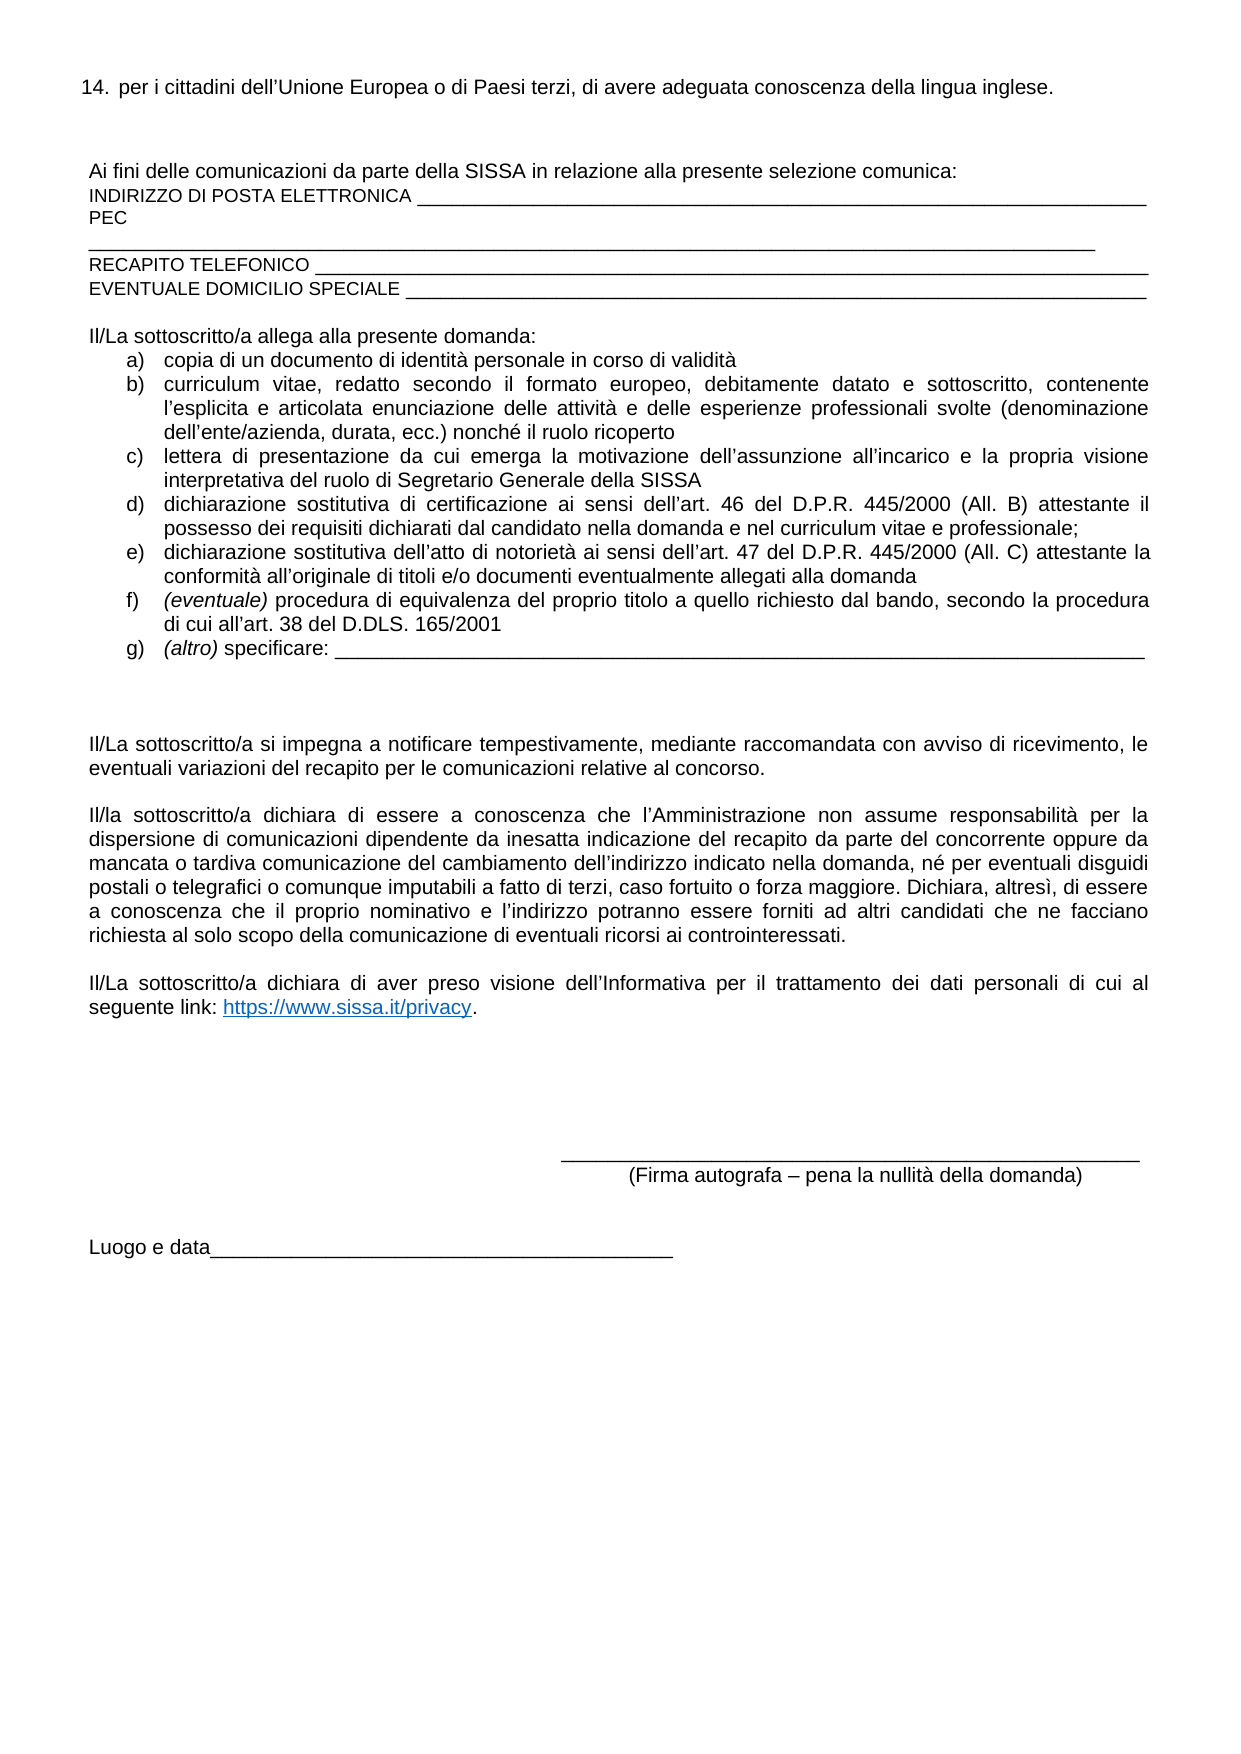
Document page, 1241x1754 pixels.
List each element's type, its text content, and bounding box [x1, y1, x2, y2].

list lettera di presentazione da cui emerga la motivazione dell’assunzione all’incarico e la propria visione interpretativa del ruolo di Segretario Generale della SISSA [126, 444, 1150, 492]
text EVENTUALE DOMICILIO SPECIALE ________________________________________________________________ [89, 276, 1150, 300]
text __________________________________________________ [89, 1139, 1150, 1163]
list dichiarazione sostitutiva di certificazione ai sensi dell’art. 46 del D.P.R. 445/2000 (All. B) attestante il possesso dei requisiti dichiarati dal candidato nella domanda e nel curriculum vitae e professionale; [126, 492, 1152, 540]
text Il/La sottoscritto/a si impegna a notificare tempestivamente, mediante raccomandata con avviso di ricevimento, le eventuali variazioni del recapito per le comunicazioni relative al concorso. [89, 731, 1150, 779]
text INDIRIZZO DI POSTA ELETTRONICA _______________________________________________________________ [89, 183, 1150, 207]
text Luogo e data________________________________________ [89, 1234, 1150, 1258]
text Il/la sottoscritto/a dichiara di essere a conoscenza che l’Amministrazione non assume responsabilità per la dispersione di comunicazioni dipendente da inesatta indicazione del recapito da parte del concorrente oppure da mancata o tardiva comunicazione del cambiamento dell’indirizzo indicato nella domanda, né per eventuali disguidi postali o telegrafici o comunque imputabili a fatto di terzi, caso fortuito o forza maggiore. Dichiara, altresì, di essere a conoscenza che il proprio nominativo e l’indirizzo potranno essere forniti ad altri candidati che ne facciano richiesta al solo scopo della comunicazione di eventuali ricorsi ai controinteressati. [89, 803, 1150, 947]
text PEC _______________________________________________________________________________________ [89, 207, 1150, 252]
text (Firma autografa – pena la nullità della domanda) [561, 1163, 1150, 1187]
list dichiarazione sostitutiva dell’atto di notorietà ai sensi dell’art. 47 del D.P.R. 445/2000 (All. C) attestante la conformità all’originale di titoli e/o documenti eventualmente allegati alla domanda [126, 540, 1152, 588]
list per i cittadini dell’Unione Europea o di Paesi terzi, di avere adeguata conoscenza della lingua inglese. [81, 75, 1150, 99]
list curriculum vitae, redatto secondo il formato europeo, debitamente datato e sottoscritto, contenente l’esplicita e articolata enunciazione delle attività e delle esperienze professionali svolte (denominazione dell’ente/azienda, durata, ecc.) nonché il ruolo ricoperto [126, 372, 1150, 444]
text Il/La sottoscritto/a dichiara di aver preso visione dell’Informativa per il trattamento dei dati personali di cui al seguente link: https://www.sissa.it/privacy. [89, 971, 1150, 1019]
list (eventuale) procedura di equivalenza del proprio titolo a quello richiesto dal bando, secondo la procedura di cui all’art. 38 del D.DLS. 165/2001 [126, 588, 1150, 636]
list (altro) specificare: ______________________________________________________________________ [126, 636, 1150, 659]
text Ai fini delle comunicazioni da parte della SISSA in relazione alla presente selezione comunica: [89, 159, 1150, 183]
list copia di un documento di identità personale in corso di validità [126, 348, 1150, 372]
text RECAPITO TELEFONICO ________________________________________________________________________ [89, 252, 1150, 276]
text Il/La sottoscritto/a allega alla presente domanda: [89, 324, 1150, 348]
